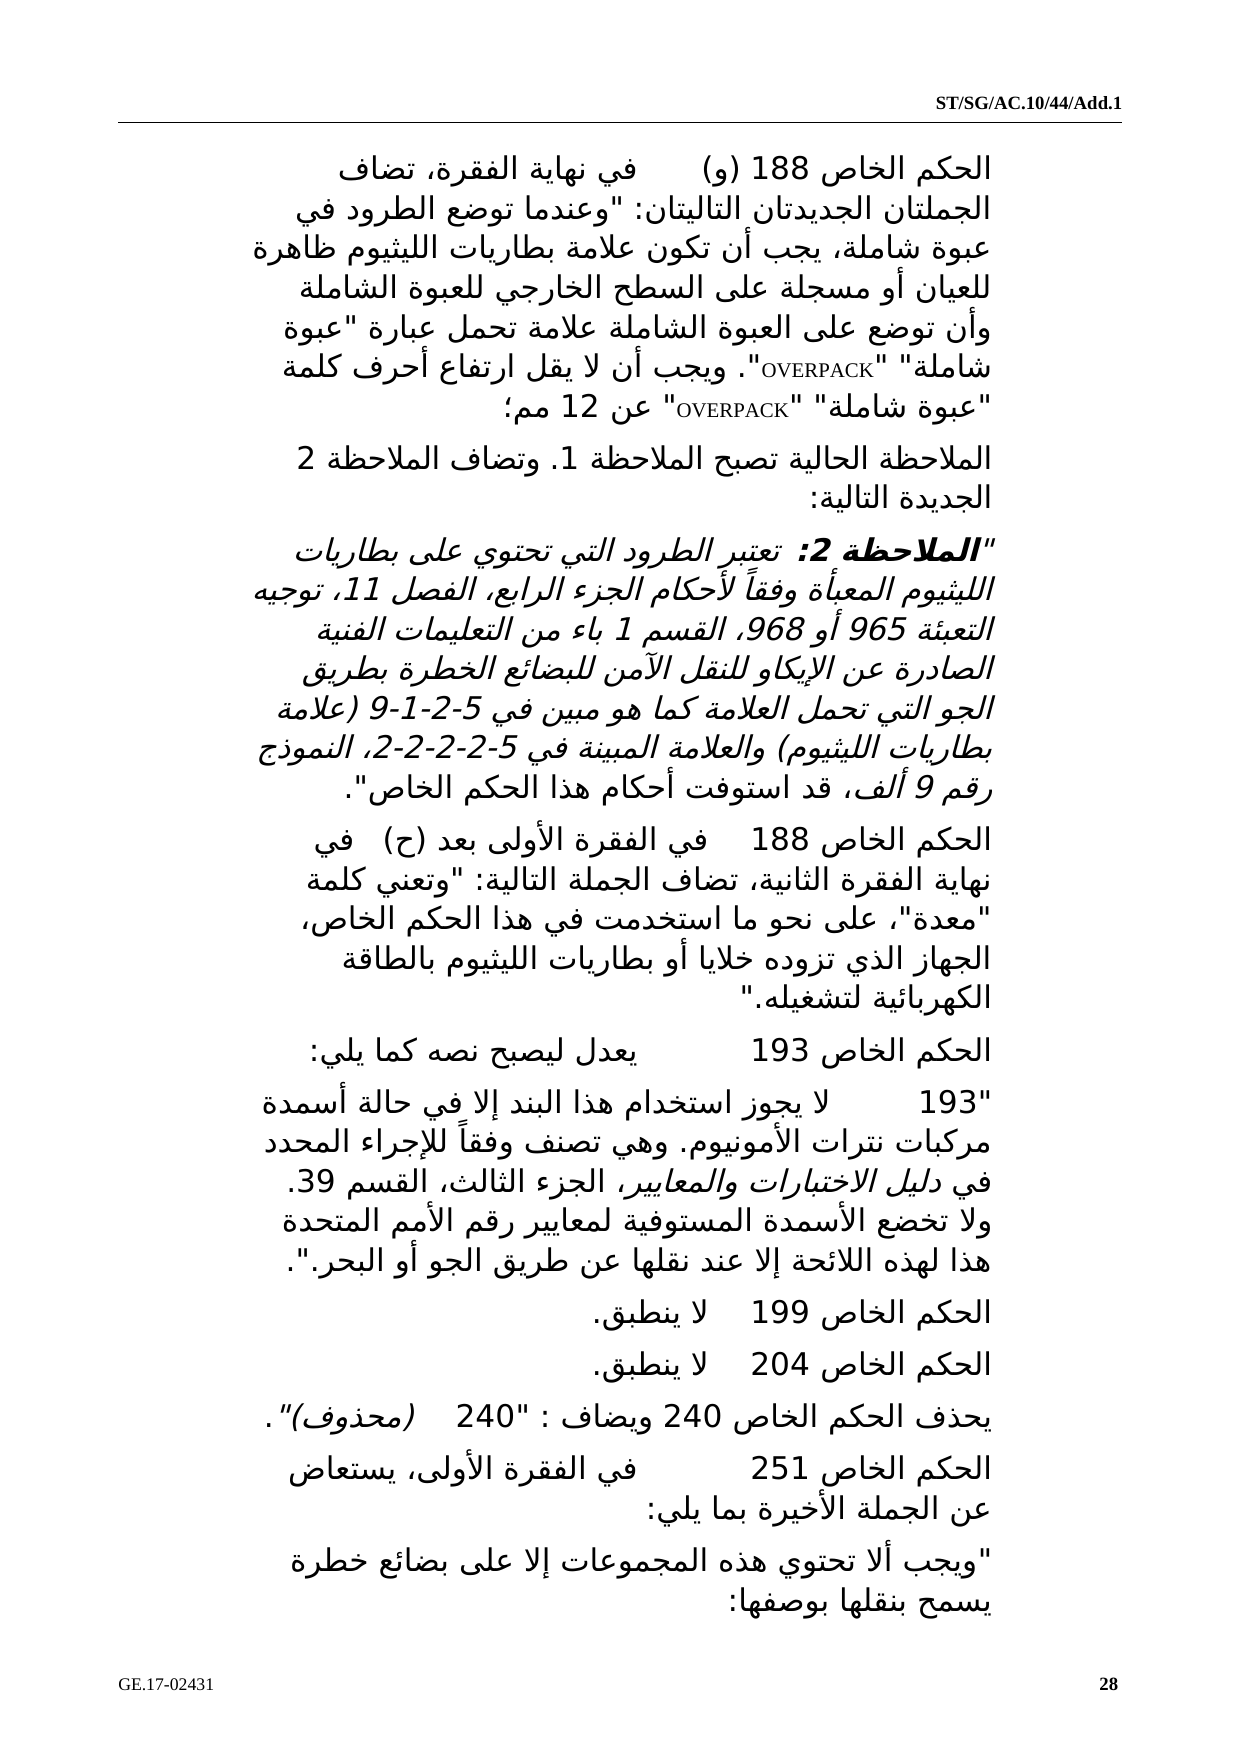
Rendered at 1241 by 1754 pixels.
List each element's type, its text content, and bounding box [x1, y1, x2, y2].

text الحكم الخاص 188 (و) في نهاية الفقرة، تضاف الجملتان الجديدتان التاليتان: "وعندما توضع الطرود في عبوة شاملة، يجب أن تكون علامة بطاريات الليثيوم ظاهرة للعيان أو مسجلة على السطح الخارجي للعبوة الشاملة وأن توضع على العبوة الشاملة علامة تحمل عبارة "عبوة شاملة" "OVERPACK". ويجب أن لا يقل ارتفاع أحرف كلمة "عبوة شاملة" "OVERPACK" عن 12 مم؛ [248, 148, 992, 425]
text يحذف الحكم الخاص 240 ويضاف : "240 (محذوف)". [248, 1396, 992, 1436]
text الحكم الخاص 188 في الفقرة الأولى بعد (ح) في نهاية الفقرة الثانية، تضاف الجملة التالية: "وتعني كلمة "معدة"، على نحو ما استخدمت في هذا الحكم الخاص، الجهاز الذي تزوده خلايا أو بطاريات الليثيوم بالطاقة الكهربائية لتشغيله." [248, 819, 992, 1017]
text الحكم الخاص 193 يعدل ليصبح نصه كما يلي: [248, 1029, 992, 1069]
text الحكم الخاص 251 في الفقرة الأولى، يستعاض عن الجملة الأخيرة بما يلي: [248, 1448, 992, 1527]
text الملاحظة الحالية تصبح الملاحظة 1. وتضاف الملاحظة 2 الجديدة التالية: [248, 438, 992, 517]
text "ويجب ألا تحتوي هذه المجموعات إلا على بضائع خطرة يسمح بنقلها بوصفها: [248, 1540, 992, 1619]
text الحكم الخاص 199 لا ينطبق. [248, 1292, 992, 1331]
text "الملاحظة 2: تعتبر الطرود التي تحتوي على بطاريات الليثيوم المعبأة وفقاً لأحكام الجزء الرابع، الفصل 11، توجيه التعبئة 965 أو 968، القسم 1 باء من التعليمات الفنية الصادرة عن الإيكاو للنقل الآمن للبضائع الخطرة بطريق الجو التي تحمل العلامة كما هو مبين في 5-2-1-9 (علامة بطاريات الليثيوم) والعلامة المبينة في 5-2-2-2-2، النموذج رقم 9 ألف، قد استوفت أحكام هذا الحكم الخاص". [248, 529, 992, 806]
text "193 لا يجوز استخدام هذا البند إلا في حالة أسمدة مركبات نترات الأمونيوم. وهي تصنف وفقاً للإجراء المحدد في دليل الاختبارات والمعايير، الجزء الثالث، القسم 39. ولا تخضع الأسمدة المستوفية لمعايير رقم الأمم المتحدة هذا لهذه اللائحة إلا عند نقلها عن طريق الجو أو البحر.". [248, 1081, 992, 1279]
text الحكم الخاص 204 لا ينطبق. [248, 1344, 992, 1383]
